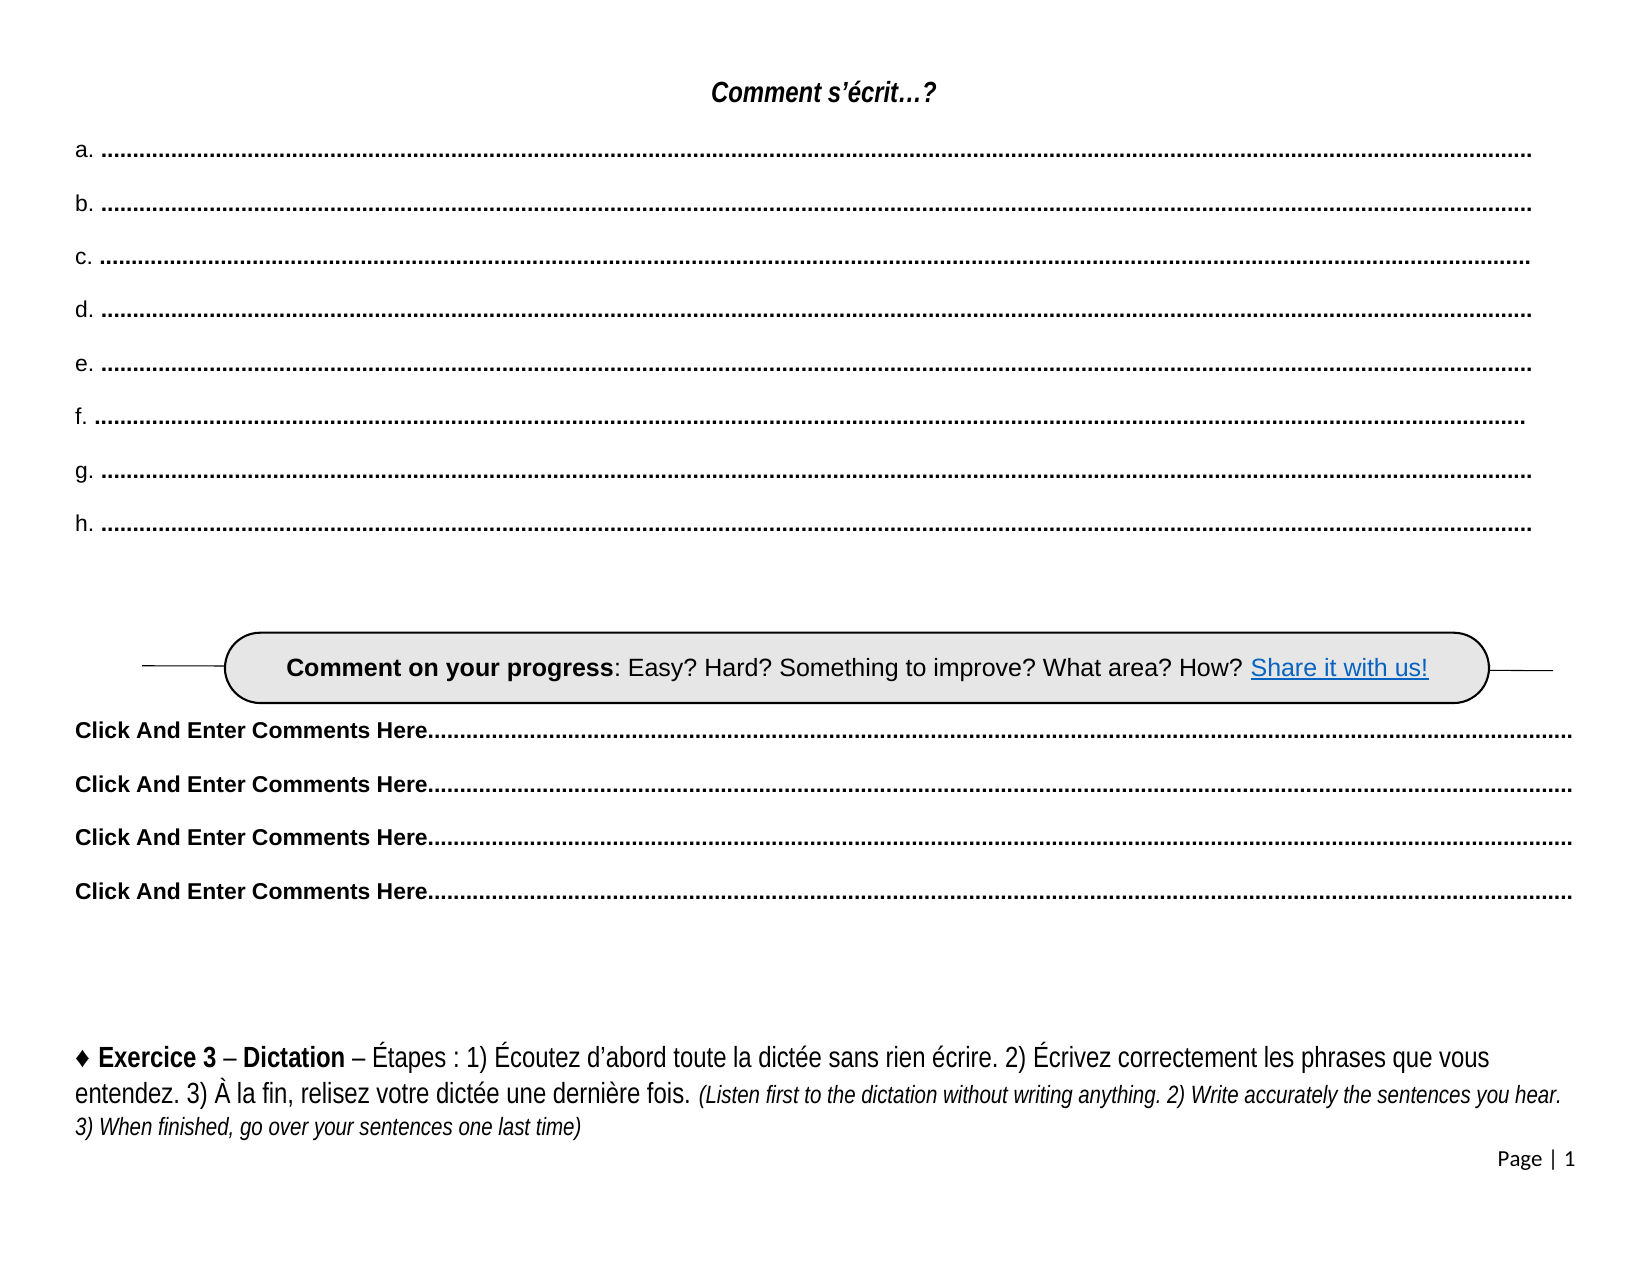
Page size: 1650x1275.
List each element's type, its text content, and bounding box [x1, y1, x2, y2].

text g. ................................................................................................................................................................................................................................. [75, 457, 1575, 483]
text a. ................................................................................................................................................................................................................................. [75, 136, 1575, 162]
text d. ................................................................................................................................................................................................................................. [75, 296, 1575, 323]
text Comment s’écrit…? [75, 75, 1575, 108]
text f. ................................................................................................................................................................................................................................. [75, 403, 1575, 429]
text Click And Enter Comments Here.................................................................................................................................................................................... [75, 771, 1575, 797]
text ♦ Exercice 3 – Dictation – Étapes : 1) Écoutez d’abord toute la dictée sans rien écrire. 2) Écrivez correctement les phrases que vous entendez. 3) À la fin, relisez votre dictée une dernière fois. (Listen first to the dictation without writing anything. 2) Write accurately the sentences you hear. 3) When finished, go over your sentences one last time) [75, 1040, 1575, 1140]
text h. ................................................................................................................................................................................................................................. [75, 510, 1575, 536]
text Click And Enter Comments Here.................................................................................................................................................................................... [75, 878, 1575, 904]
text e. ................................................................................................................................................................................................................................. [75, 350, 1575, 376]
text Click And Enter Comments Here.................................................................................................................................................................................... [75, 717, 1575, 744]
text b. ................................................................................................................................................................................................................................. [75, 189, 1575, 216]
text c. ................................................................................................................................................................................................................................. [75, 243, 1575, 269]
text Click And Enter Comments Here.................................................................................................................................................................................... [75, 824, 1575, 851]
